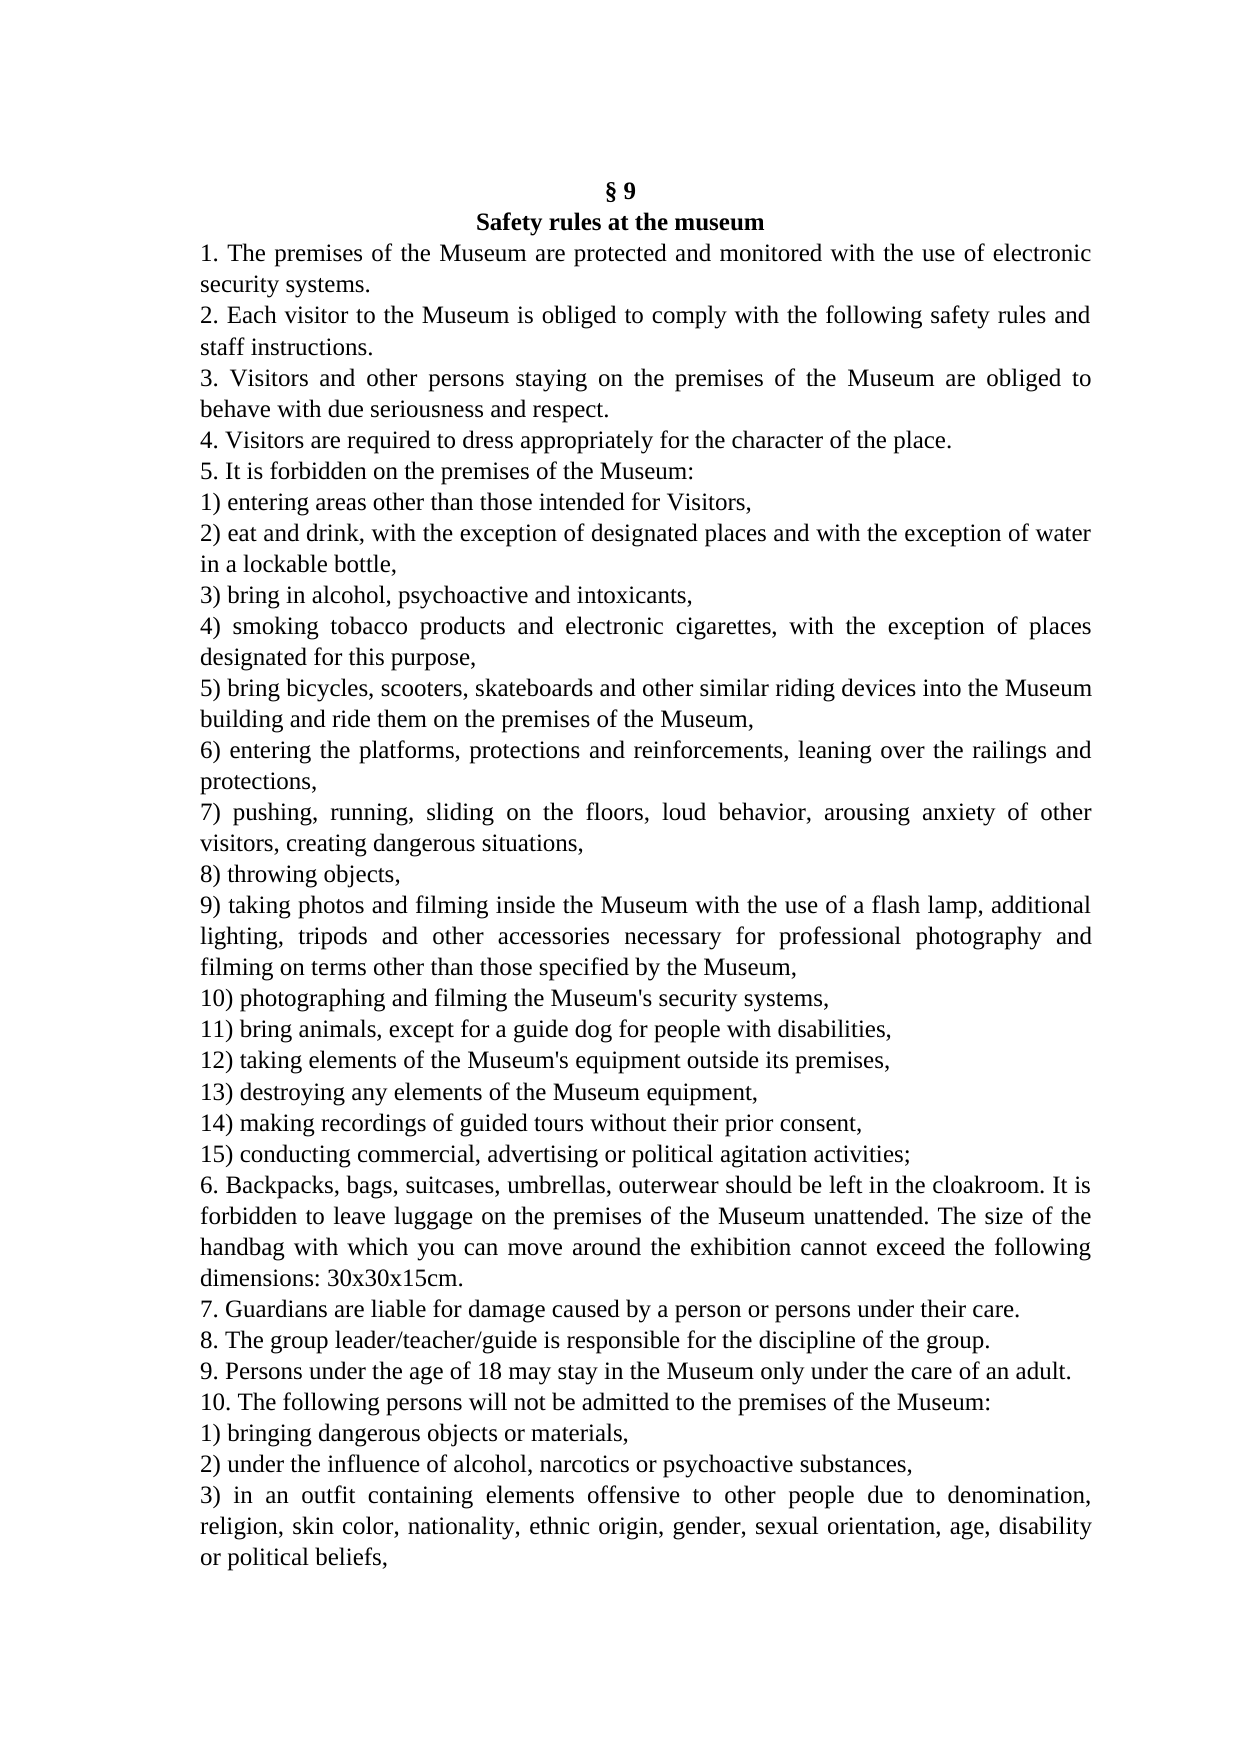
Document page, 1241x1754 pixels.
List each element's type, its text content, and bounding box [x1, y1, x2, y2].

list 1. The premises of the Museum are protected and monitored with the use of electronic security systems. [200, 238, 1093, 298]
list 14) making recordings of guided tours without their prior consent, [200, 1108, 1093, 1136]
list 15) conducting commercial, advertising or political agitation activities; [200, 1139, 1093, 1167]
list 10. The following persons will not be admitted to the premises of the Museum: [200, 1387, 1093, 1416]
list 13) destroying any elements of the Museum equipment, [200, 1077, 1093, 1105]
list 1) bringing dangerous objects or materials, [200, 1418, 1093, 1447]
list 3) bring in alcohol, psychoactive and intoxicants, [200, 580, 1093, 609]
list 8) throwing objects, [200, 859, 1093, 888]
list 6) entering the platforms, protections and reinforcements, leaning over the railings and protections, [200, 735, 1093, 795]
list 7) pushing, running, sliding on the floors, loud behavior, arousing anxiety of other visitors, creating dangerous situations, [200, 797, 1093, 857]
list 5) bring bicycles, scooters, skateboards and other similar riding devices into the Museum building and ride them on the premises of the Museum, [200, 673, 1093, 733]
list 3) in an outfit containing elements offensive to other people due to denomination, religion, skin color, nationality, ethnic origin, gender, sexual orientation, age, disability or political beliefs, [200, 1480, 1093, 1571]
list 2) under the influence of alcohol, narcotics or psychoactive substances, [200, 1449, 1093, 1478]
list 2) eat and drink, with the exception of designated places and with the exception of water in a lockable bottle, [200, 518, 1093, 578]
list 12) taking elements of the Museum's equipment outside its premises, [200, 1046, 1093, 1074]
list 1) entering areas other than those intended for Visitors, [200, 487, 1093, 516]
list 6. Backpacks, bags, suitcases, umbrellas, outerwear should be left in the cloakroom. It is forbidden to leave luggage on the premises of the Museum unattended. The size of the handbag with which you can move around the exhibition cannot exceed the following dimensions: 30x30x15cm. [200, 1170, 1093, 1292]
list 9) taking photos and filming inside the Museum with the use of a flash lamp, additional lighting, tripods and other accessories necessary for professional photography and filming on terms other than those specified by the Museum, [200, 890, 1093, 981]
list Safety rules at the museum [148, 207, 1093, 236]
list 9. Persons under the age of 18 may stay in the Museum only under the care of an adult. [200, 1356, 1093, 1385]
list 4. Visitors are required to dress appropriately for the character of the place. [200, 425, 1093, 453]
list 4) smoking tobacco products and electronic cigarettes, with the exception of places designated for this purpose, [200, 611, 1093, 671]
list 10) photographing and filming the Museum's security systems, [200, 983, 1093, 1012]
list 8. The group leader/teacher/guide is responsible for the discipline of the group. [200, 1325, 1093, 1354]
list 5. It is forbidden on the premises of the Museum: [200, 456, 1093, 484]
list 7. Guardians are liable for damage caused by a person or persons under their care. [200, 1294, 1093, 1323]
list 11) bring animals, except for a guide dog for people with disabilities, [200, 1014, 1093, 1043]
list 3. Visitors and other persons staying on the premises of the Museum are obliged to behave with due seriousness and respect. [200, 363, 1093, 422]
list § 9 [148, 176, 1093, 205]
list 2. Each visitor to the Museum is obliged to comply with the following safety rules and staff instructions. [200, 301, 1093, 360]
